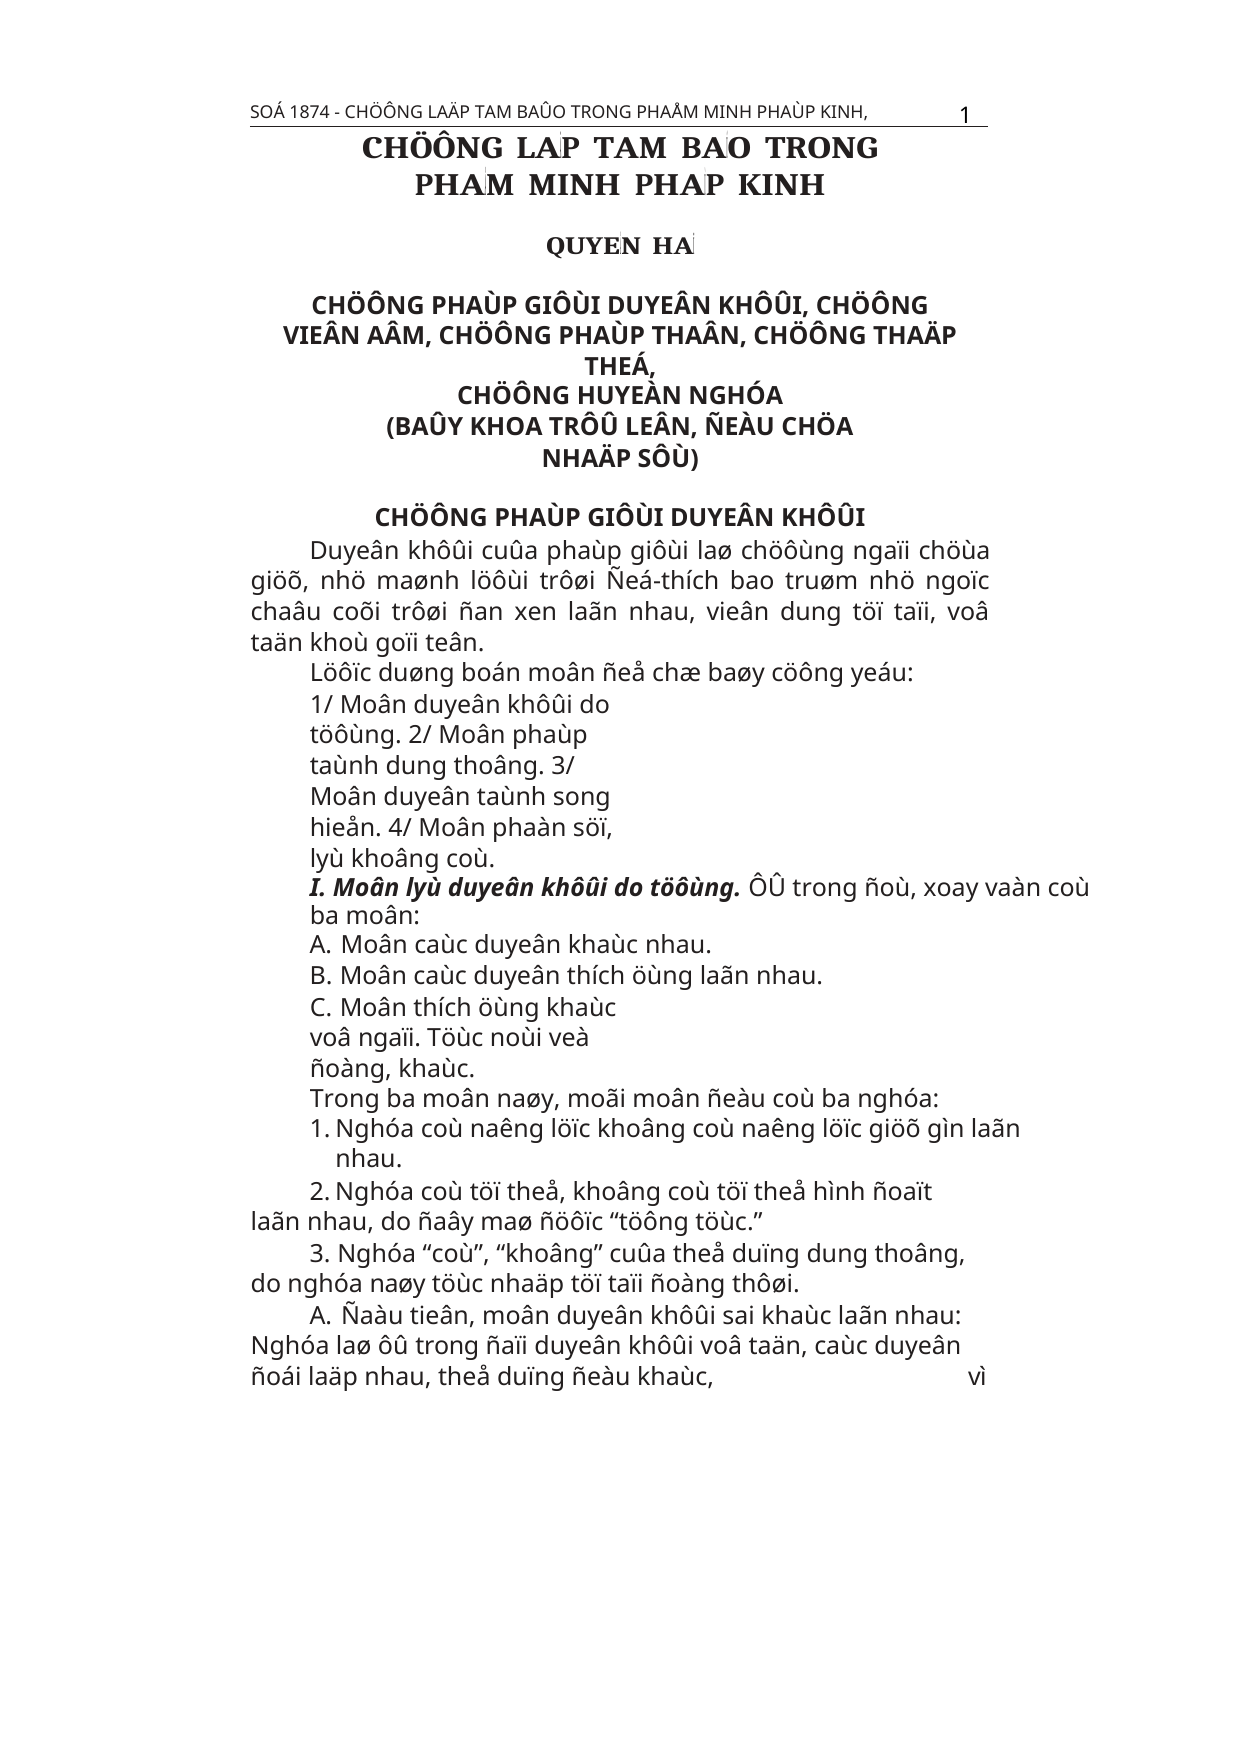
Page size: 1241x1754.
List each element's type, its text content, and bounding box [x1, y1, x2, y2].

text Löôïc duøng boán moân ñeå chæ baøy cöông yeáu: [309, 659, 1092, 688]
text Trong ba moân naøy, moãi moân ñeàu coù ba nghóa: [309, 1085, 1092, 1113]
title CHÖÔNG LAÄP TAM BAÛO TRONG PHAÅM MINH PHAÙP KINH [348, 130, 892, 203]
text CHÖÔNG PHAÙP GIÔÙI DUYEÂN KHÔÛI, CHÖÔNG VIEÂN AÂM, CHÖÔNG PHAÙP THAÂN, CHÖÔNG THAÄP THEÁ, [282, 290, 958, 382]
list Nghóa “coù”, “khoâng” cuûa theå duïng dung thoâng, do nghóa naøy töùc nhaäp töï taïi ñoàng thôøi. [250, 1237, 976, 1299]
subtitle CHÖÔNG PHAÙP GIÔÙI DUYEÂN KHÔÛI [348, 499, 892, 533]
list Nghóa coù töï theå, khoâng coù töï theå hình ñoaït laãn nhau, do ñaây maø ñöôïc “töông töùc.” [250, 1175, 988, 1237]
list Moân caùc duyeân khaùc nhau. [309, 930, 1092, 960]
subtitle CHÖÔNG HUYEÀN NGHÓA [348, 382, 892, 410]
list Ñaàu tieân, moân duyeân khôûi sai khaùc laãn nhau: Nghóa laø ôû trong ñaïi duyeân khôûi voâ taän, caùc duyeân ñoái laäp nhau, theå duïng ñeàu khaùc, vì [250, 1299, 988, 1392]
text (BAÛY KHOA TRÔÛ LEÂN, ÑEÀU CHÖA NHAÄP SÔÙ) [348, 410, 892, 474]
list Nghóa coù naêng löïc khoâng coù naêng löïc giöõ gìn laãn nhau. [309, 1113, 1092, 1174]
text I. Moân lyù duyeân khôûi do töôùng. ÔÛ trong ñoù, xoay vaàn coù ba moân: [309, 874, 1092, 930]
subtitle QUYEÅN HAÏ [348, 232, 892, 261]
list Moân thích öùng khaùc voâ ngaïi. Töùc noùi veà ñoàng, khaùc. [309, 992, 639, 1085]
text Duyeân khôûi cuûa phaùp giôùi laø chöôùng ngaïi chöùa giöõ, nhö maønh löôùi trôøi Ñeá-thích bao truøm nhö ngoïc chaâu coõi trôøi ñan xen laãn nhau, vieân dung töï taïi, voâ taän khoù goïi teân. [250, 535, 990, 659]
list Moân caùc duyeân thích öùng laãn nhau. [309, 960, 1092, 991]
text 1/ Moân duyeân khôûi do töôùng. 2/ Moân phaùp taùnh dung thoâng. 3/ Moân duyeân taùnh song hieån. 4/ Moân phaàn söï, lyù khoâng coù. [309, 688, 625, 874]
